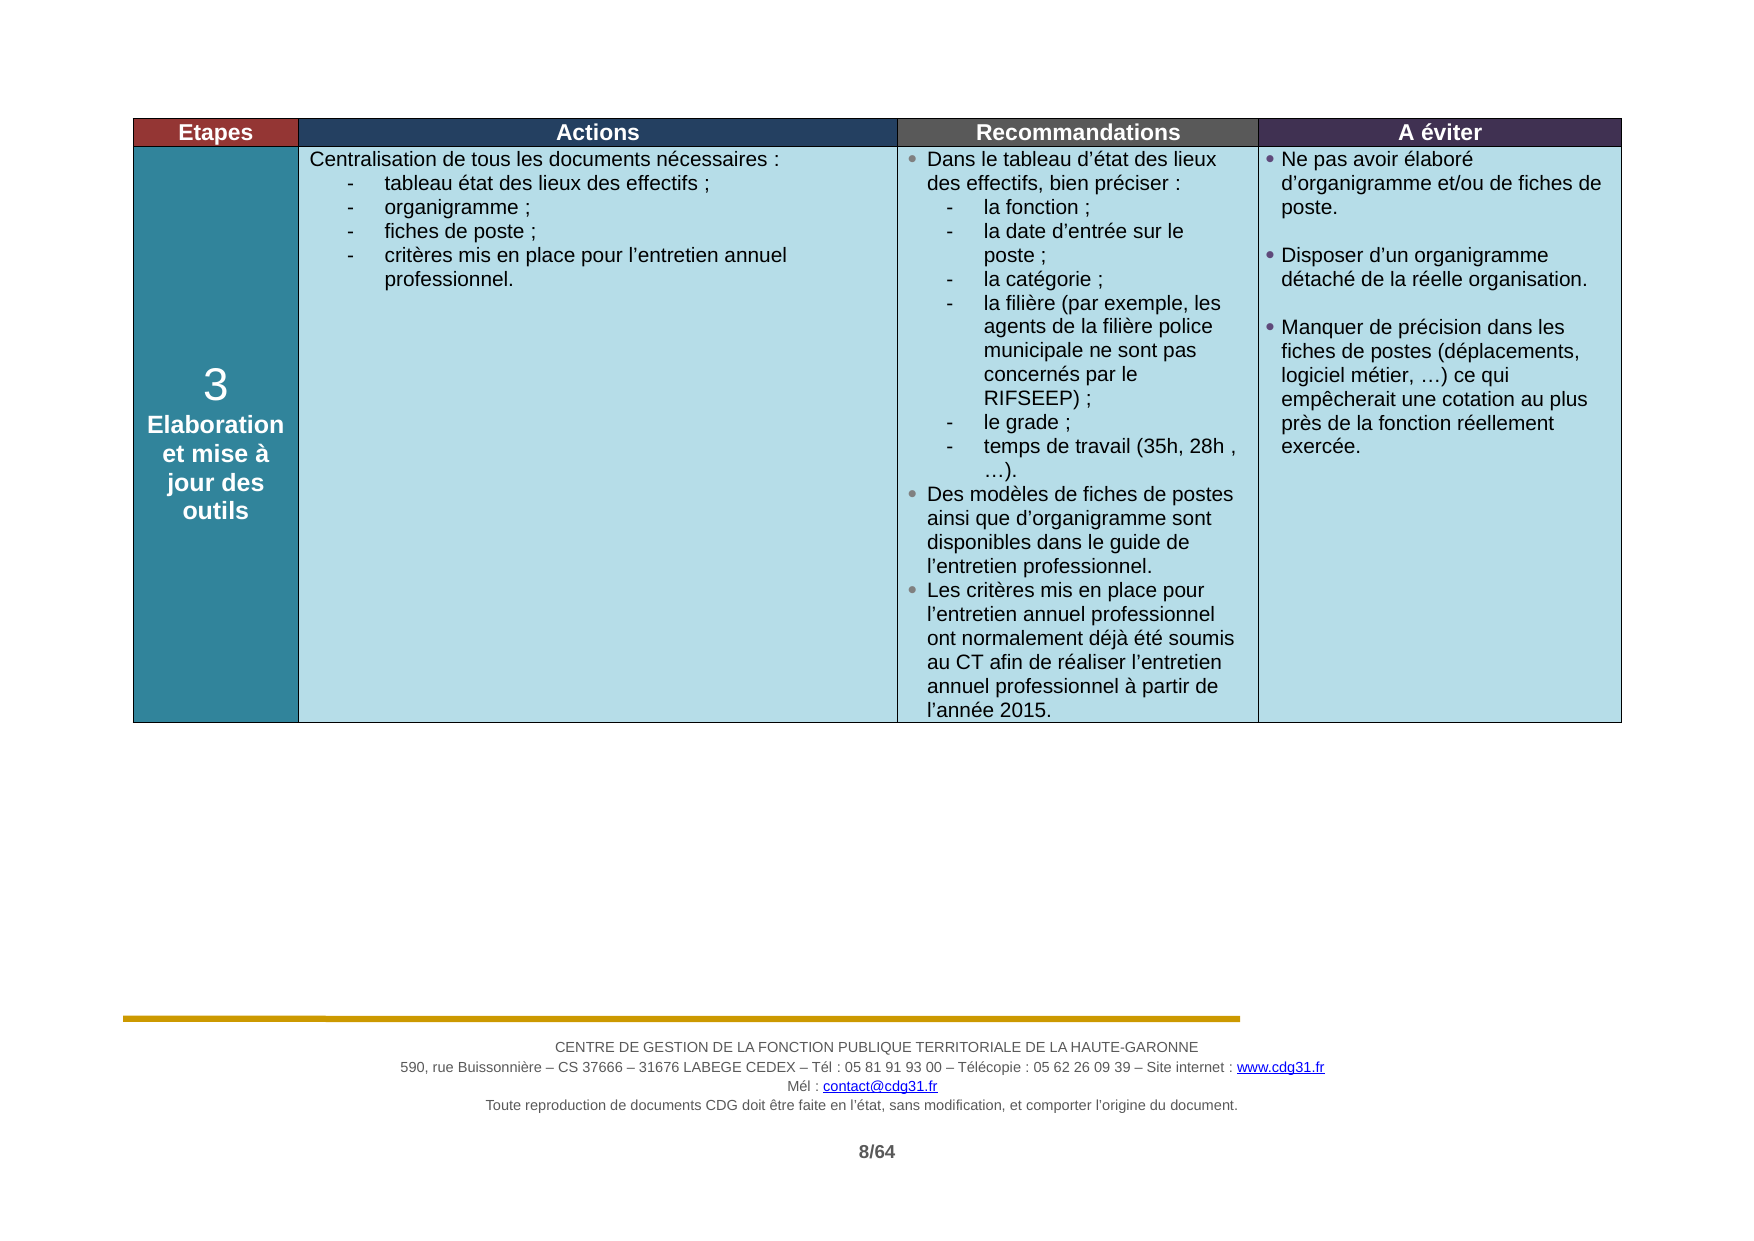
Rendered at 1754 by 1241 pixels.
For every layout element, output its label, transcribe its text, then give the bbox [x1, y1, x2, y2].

table_cell 3 Elaboration et mise à jour des outils [134, 147, 298, 722]
table_header Actions [299, 119, 897, 146]
table_cell Centralisation de tous les documents nécessaires : tableau état des lieux des effectifs ; organigramme ; fiches de poste ; critères mis en place pour l’entretien annuel professionnel. [299, 147, 897, 722]
table_cell Dans le tableau d’état des lieux des effectifs, bien préciser : la fonction ; la date d’entrée sur le poste ; la catégorie ; la filière (par exemple, les agents de la filière police municipale ne sont pas concernés par le RIFSEEP) ; le grade ; temps de travail (35h, 28h ,…). Des modèles de fiches de postes ainsi que d’organigramme sont disponibles dans le guide de l’entretien professionnel. Les critères mis en place pour l’entretien annuel professionnel ont normalement déjà été soumis au CT afin de réaliser l’entretien annuel professionnel à partir de l’année 2015. [898, 147, 1258, 722]
table_header A éviter [1259, 119, 1621, 146]
table_cell Ne pas avoir élaboré d’organigramme et/ou de fiches de poste. Disposer d’un organigramme détaché de la réelle organisation. Manquer de précision dans les fiches de postes (déplacements, logiciel métier, …) ce qui empêcherait une cotation au plus près de la fonction réellement exercée. [1259, 147, 1621, 722]
table_header Recommandations [898, 119, 1258, 146]
table_header Etapes [134, 119, 298, 146]
